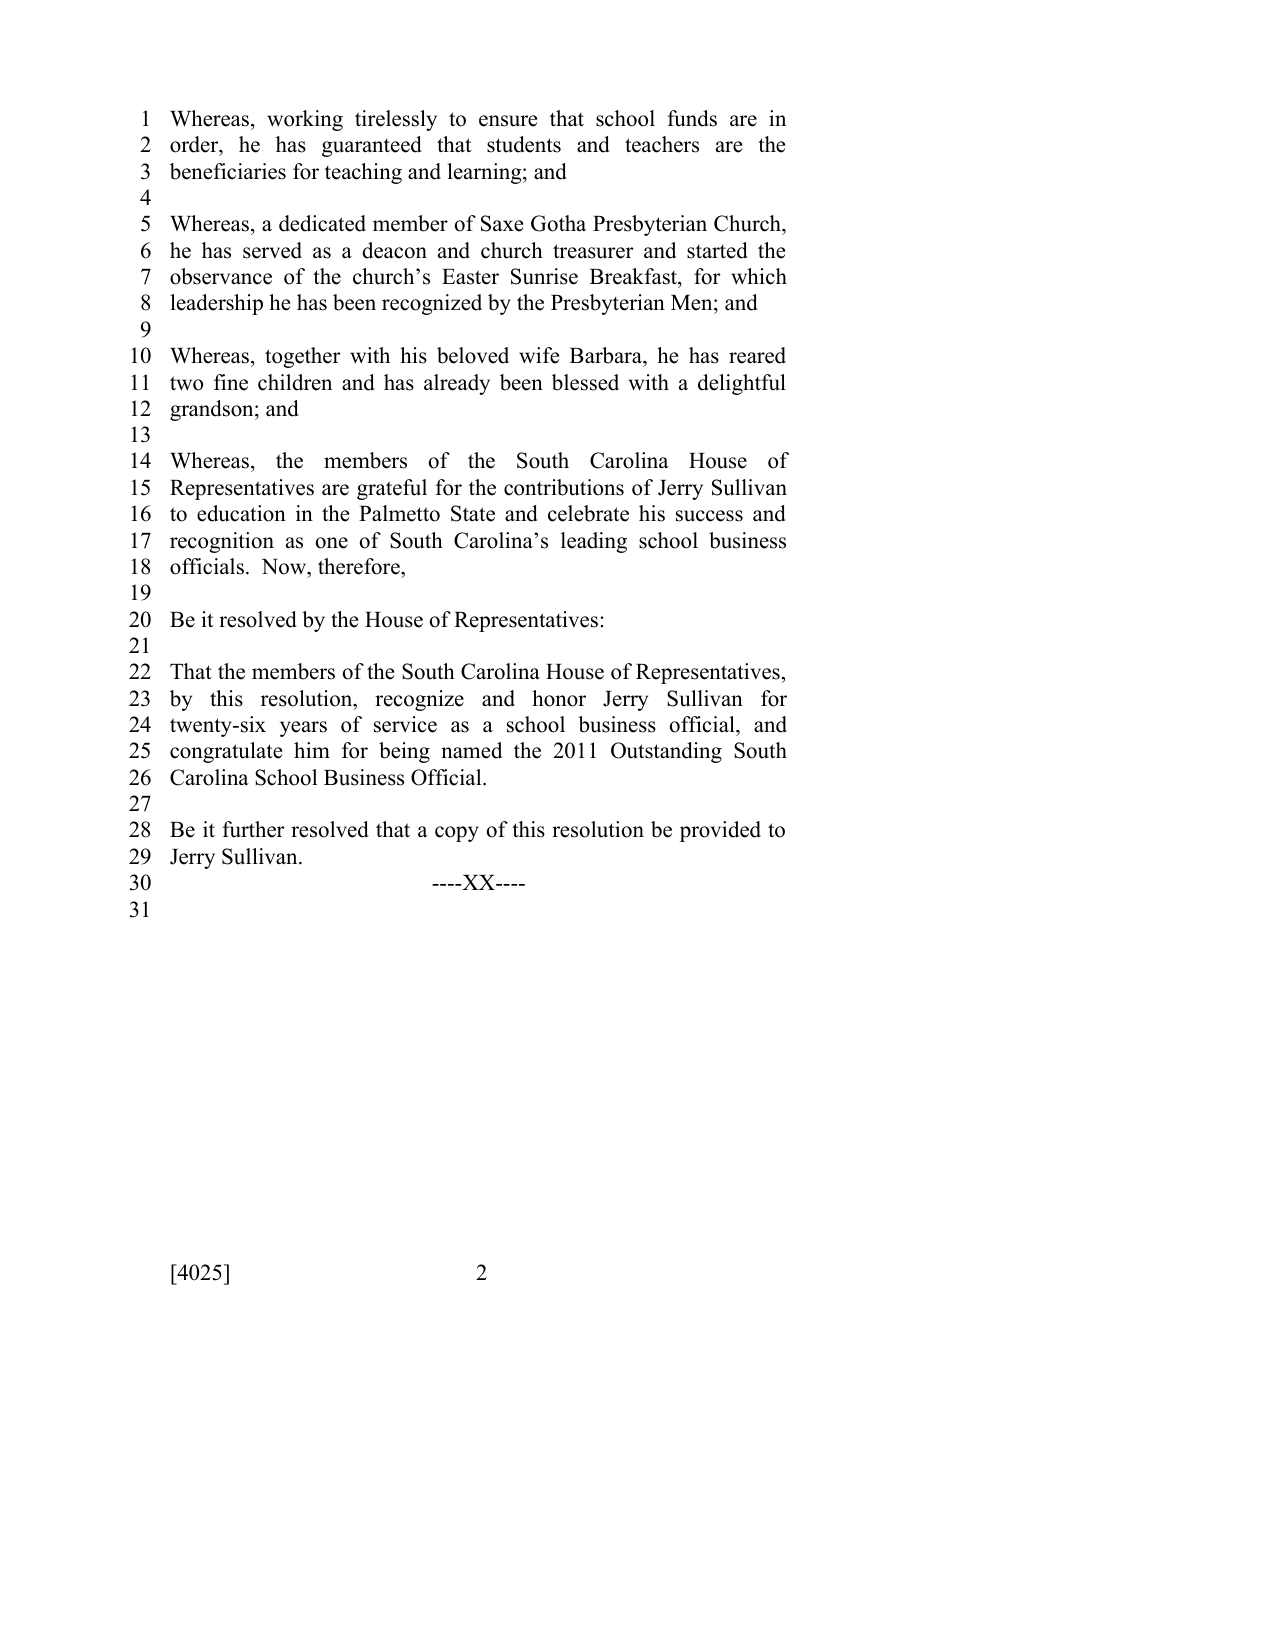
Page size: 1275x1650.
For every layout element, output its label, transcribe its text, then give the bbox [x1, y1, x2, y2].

text Whereas, a dedicated member of Saxe Gotha Presbyterian Church, he has served as a deacon and church treasurer and started the observance of the church’s Easter Sunrise Breakfast, for which leadership he has been recognized by the Presbyterian Men; and [169, 210, 787, 316]
text Be it resolved by the House of Representatives: [169, 606, 787, 632]
text Whereas, working tirelessly to ensure that school funds are in order, he has guaranteed that students and teachers are the beneficiaries for teaching and learning; and [169, 105, 787, 184]
text That the members of the South Carolina House of Representatives, by this resolution, recognize and honor Jerry Sullivan for twenty-six years of service as a school business official, and congratulate him for being named the 2011 Outstanding South Carolina School Business Official. [169, 658, 787, 790]
text Whereas, the members of the South Carolina House of Representatives are grateful for the contributions of Jerry Sullivan to education in the Palmetto State and celebrate his success and recognition as one of South Carolina’s leading school business officials. Now, therefore, [169, 448, 787, 579]
text Be it further resolved that a copy of this resolution be provided to Jerry Sullivan. [169, 817, 787, 869]
text Whereas, together with his beloved wife Barbara, he has reared two fine children and has already been blessed with a delightful grandson; and [169, 342, 787, 421]
text ----XX---- [169, 869, 787, 896]
